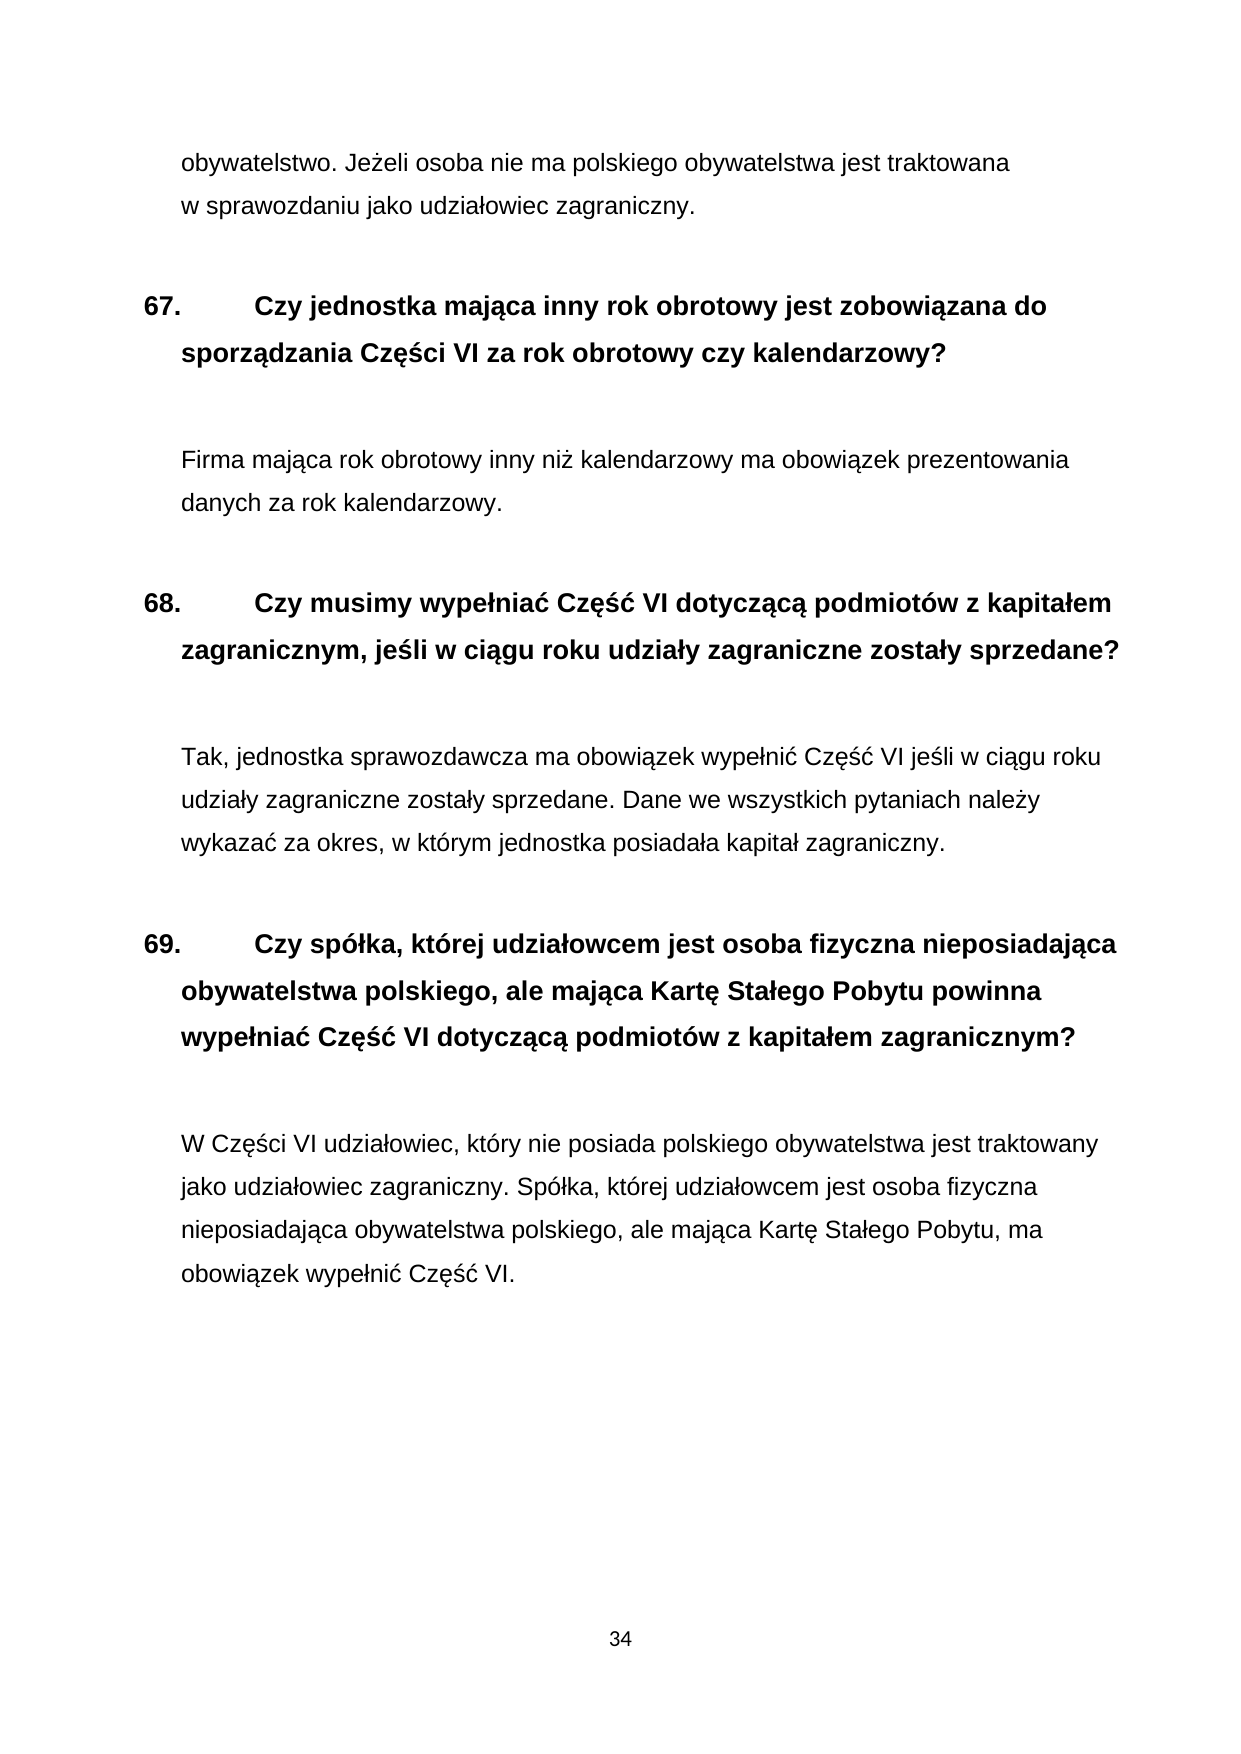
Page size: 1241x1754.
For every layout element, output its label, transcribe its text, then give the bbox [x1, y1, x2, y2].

text Czy musimy wypełniać Część VI dotyczącą podmiotów z kapitałem zagranicznym, jeśli w ciągu roku udziały zagraniczne zostały sprzedane? [143, 587, 1134, 666]
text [181, 148, 1134, 219]
text Czy spółka, której udziałowcem jest osoba fizyczna nieposiadająca obywatelstwa polskiego, ale mająca Kartę Stałego Pobytu powinna wypełniać Część VI dotyczącą podmiotów z kapitałem zagranicznym? [143, 928, 1134, 1053]
text W Części VI udziałowiec, który nie posiada polskiego obywatelstwa jest traktowany jako udziałowiec zagraniczny. Spółka, której udziałowcem jest osoba fizyczna nieposiadająca obywatelstwa polskiego, ale mająca Kartę Stałego Pobytu, ma obowiązek wypełnić Część VI. [181, 1129, 1134, 1287]
text Tak, jednostka sprawozdawcza ma obowiązek wypełnić Część VI jeśli w ciągu roku udziały zagraniczne zostały sprzedane. Dane we wszystkich pytaniach należy wykazać za okres, w którym jednostka posiadała kapitał zagraniczny. [181, 742, 1134, 857]
text Firma mająca rok obrotowy inny niż kalendarzowy ma obowiązek prezentowania danych za rok kalendarzowy. [181, 445, 1134, 517]
text Czy jednostka mająca inny rok obrotowy jest zobowiązana do sporządzania Części VI za rok obrotowy czy kalendarzowy? [143, 290, 1134, 368]
